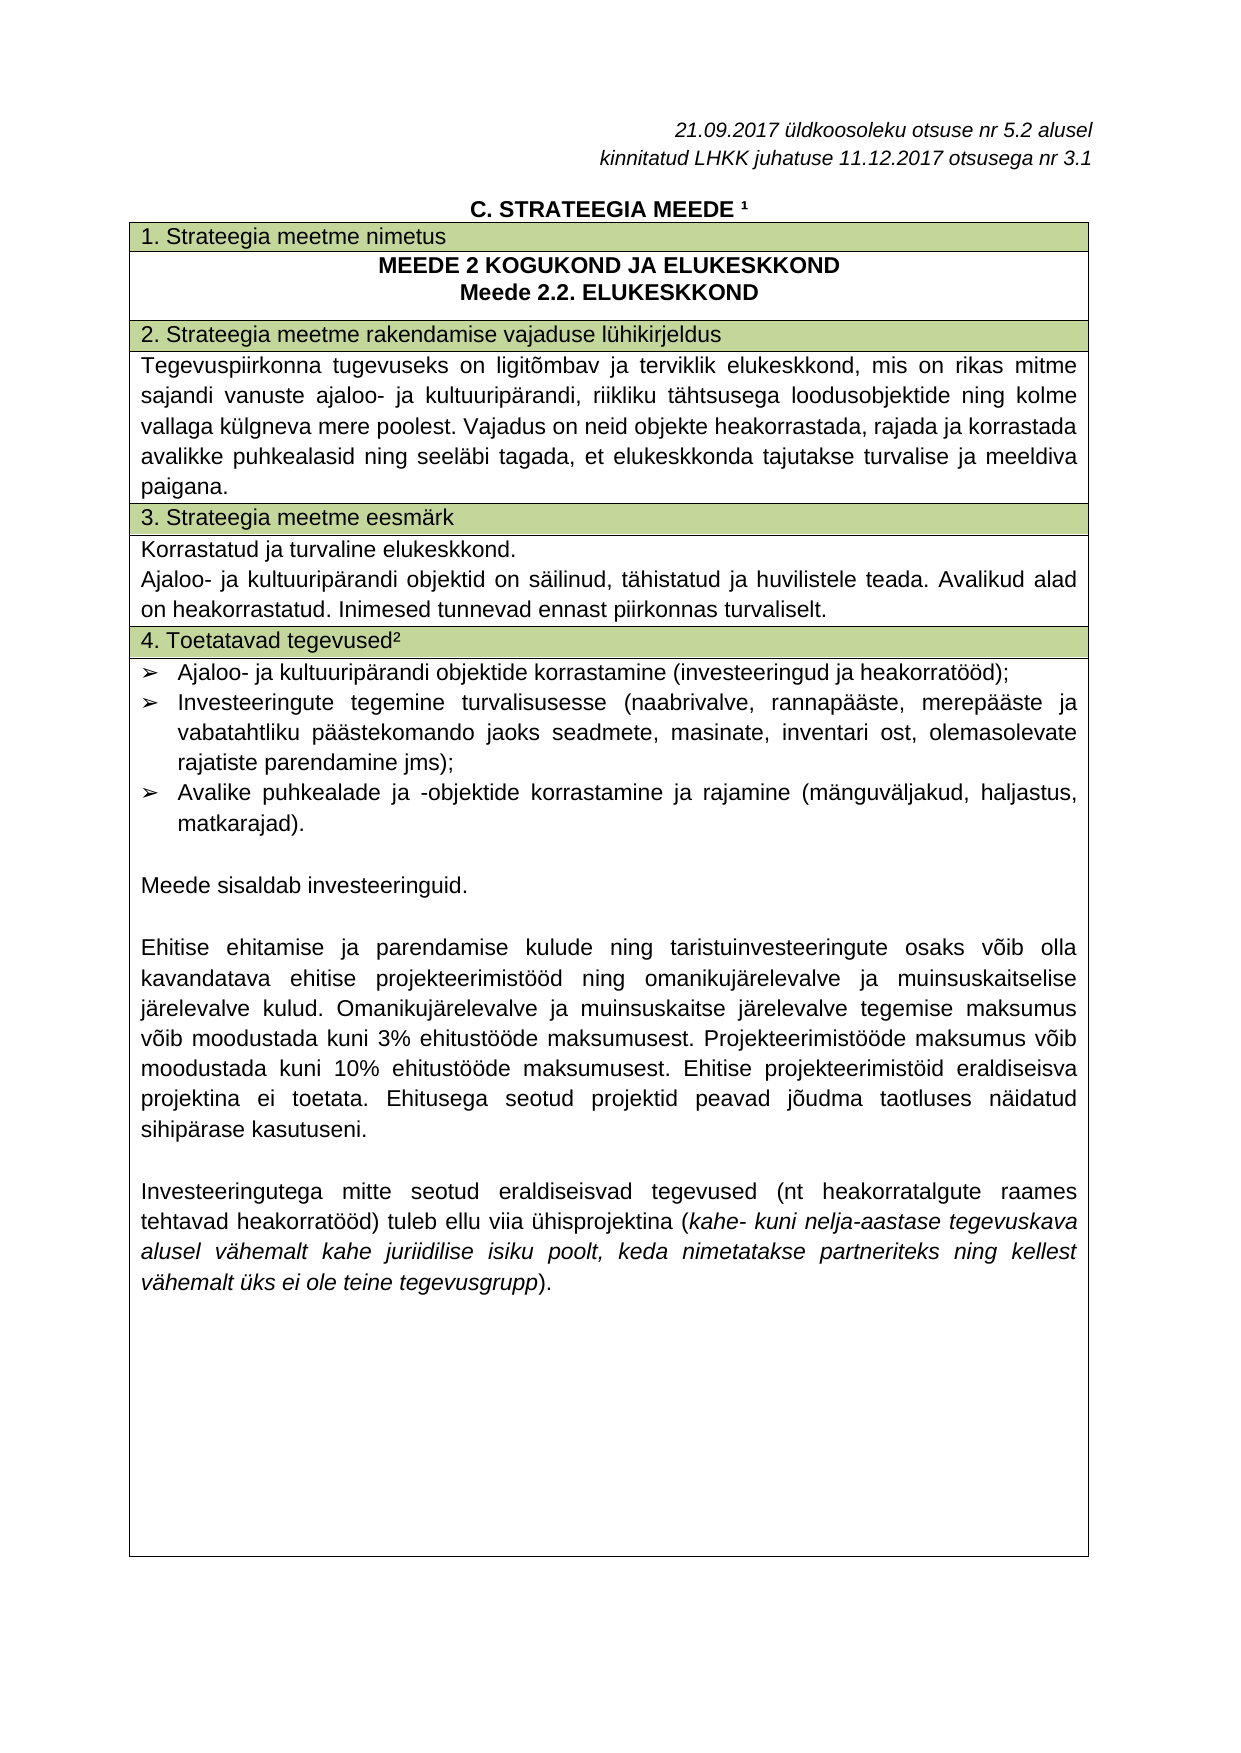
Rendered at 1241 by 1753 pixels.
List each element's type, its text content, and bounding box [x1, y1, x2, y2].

text 21.09.2017 üldkoosoleku otsuse nr 5.2 alusel [148, 118, 1093, 142]
table_cell 3. Strateegia meetme eesmärk [130, 504, 1088, 534]
table_cell 1. Strateegia meetme nimetus [130, 223, 1088, 251]
text kinnitatud LHKK juhatuse 11.12.2017 otsusega nr 3.1 [148, 146, 1093, 169]
table_cell Ajaloo- ja kultuuripärandi objektide korrastamine (investeeringud ja heakorratööd); Investeeringute tegemine turvalisusesse (naabrivalve, rannapääste, merepääste ja vabatahtliku päästekomando jaoks seadmete, masinate, inventari ost, olemasolevate rajatiste parendamine jms); Avalike puhkealade ja -objektide korrastamine ja rajamine (mänguväljakud, haljastus, matkarajad). Meede sisaldab investeeringuid. Ehitise ehitamise ja parendamise kulude ning taristuinvesteeringute osaks võib olla kavandatava ehitise projekteerimistööd ning omanikujärelevalve ja muinsuskaitselise järelevalve kulud. Omanikujärelevalve ja muinsuskaitse järelevalve tegemise maksumus võib moodustada kuni 3% ehitustööde maksumusest. Projekteerimistööde maksumus võib moodustada kuni 10% ehitustööde maksumusest. Ehitise projekteerimistöid eraldiseisva projektina ei toetata. Ehitusega seotud projektid peavad jõudma taotluses näidatud sihipärase kasutuseni. Investeeringutega mitte seotud eraldiseisvad tegevused (nt heakorratalgute raames tehtavad heakorratööd) tuleb ellu viia ühisprojektina (kahe- kuni nelja-aastase tegevuskava alusel vähemalt kahe juriidilise isiku poolt, keda nimetatakse partneriteks ning kellest vähemalt üks ei ole teine tegevusgrupp). [130, 659, 1088, 1556]
table_cell MEEDE 2 KOGUKOND JA ELUKESKKOND Meede 2.2. ELUKESKKOND [130, 252, 1088, 320]
table_header C. STRATEEGIA MEEDE ¹ [129, 191, 1089, 222]
table_cell Tegevuspiirkonna tugevuseks on ligitõmbav ja terviklik elukeskkond, mis on rikas mitme sajandi vanuste ajaloo- ja kultuuripärandi, riikliku tähtsusega loodusobjektide ning kolme vallaga külgneva mere poolest. Vajadus on neid objekte heakorrastada, rajada ja korrastada avalikke puhkealasid ning seeläbi tagada, et elukeskkonda tajutakse turvalise ja meeldiva paigana. [130, 352, 1088, 503]
table_cell 4. Toetatavad tegevused² [130, 627, 1088, 657]
table_cell 2. Strateegia meetme rakendamise vajaduse lühikirjeldus [130, 321, 1088, 351]
table_cell Korrastatud ja turvaline elukeskkond. Ajaloo- ja kultuuripärandi objektid on säilinud, tähistatud ja huvilistele teada. Avalikud alad on heakorrastatud. Inimesed tunnevad ennast piirkonnas turvaliselt. [130, 536, 1088, 626]
